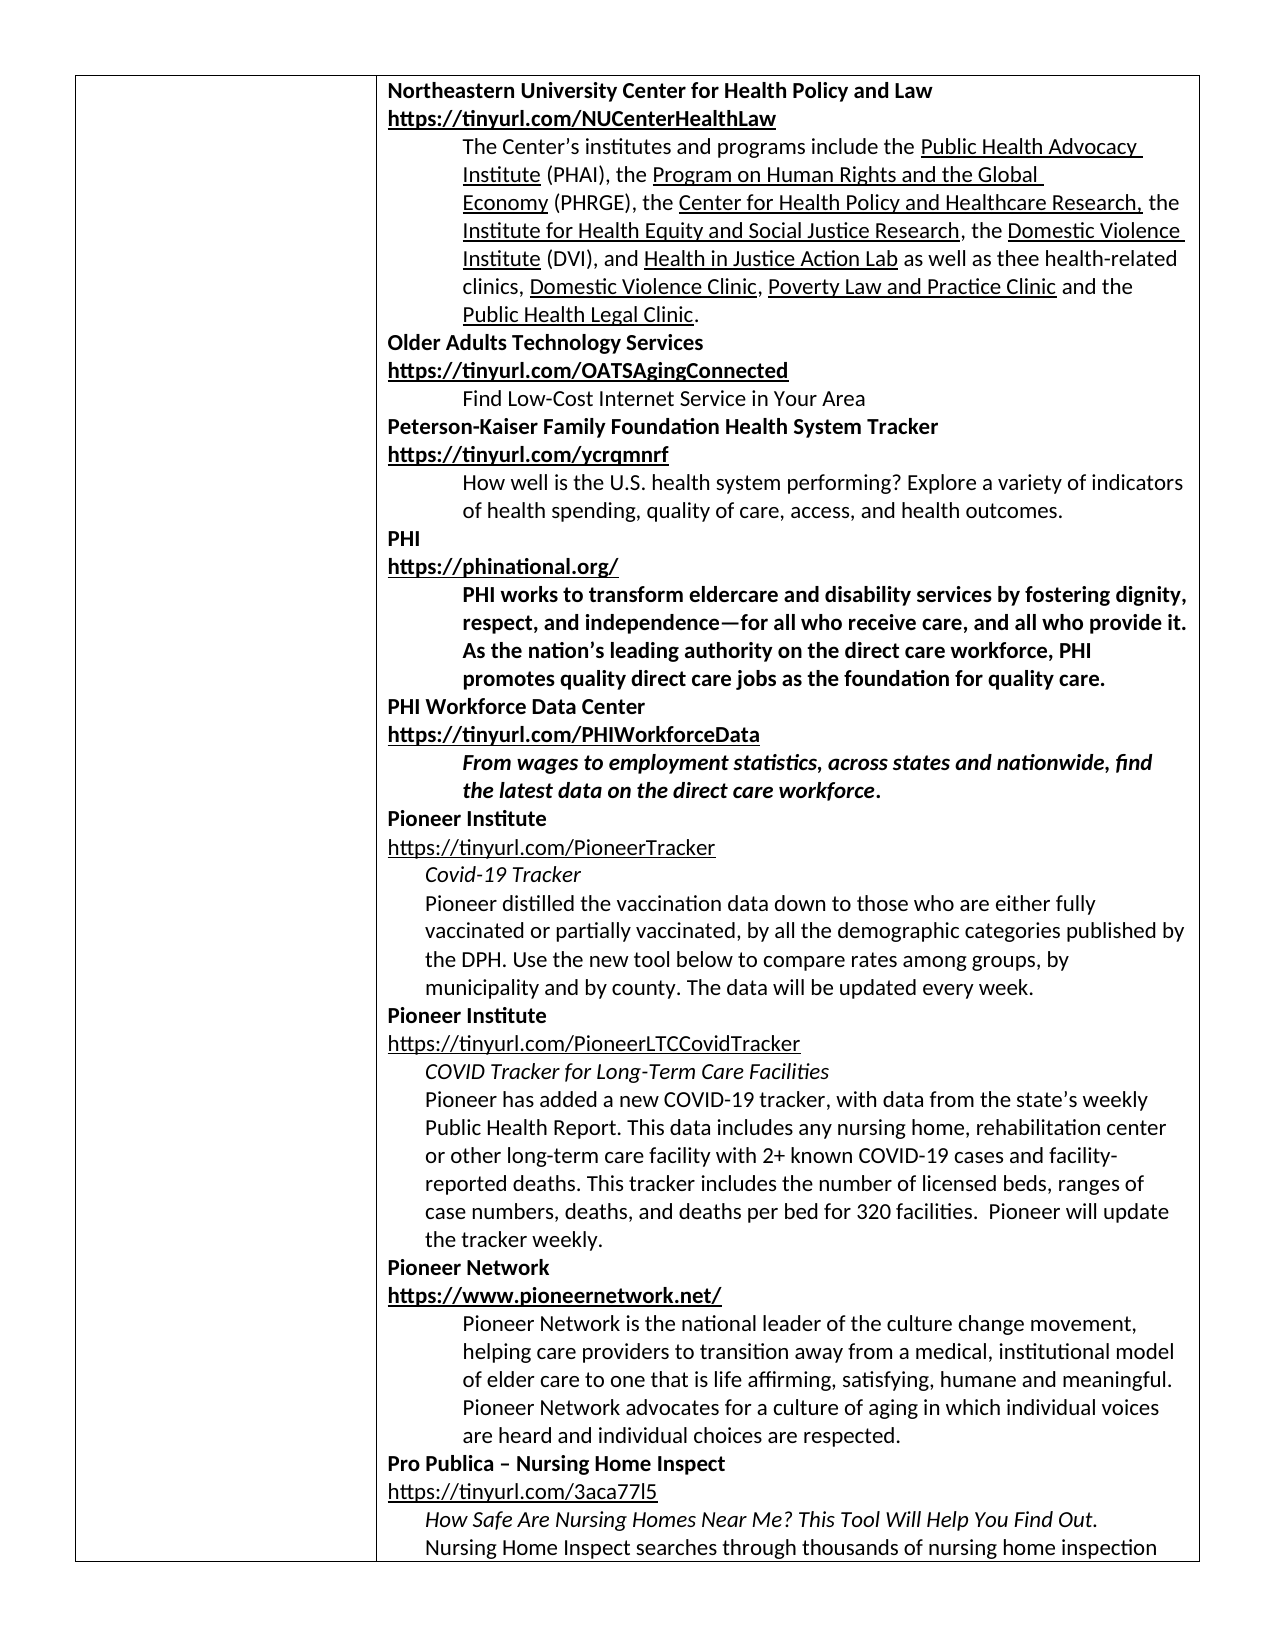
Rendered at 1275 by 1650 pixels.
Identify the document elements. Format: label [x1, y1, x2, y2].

table_cell [76, 76, 376, 1561]
table_cell [377, 76, 1199, 1561]
